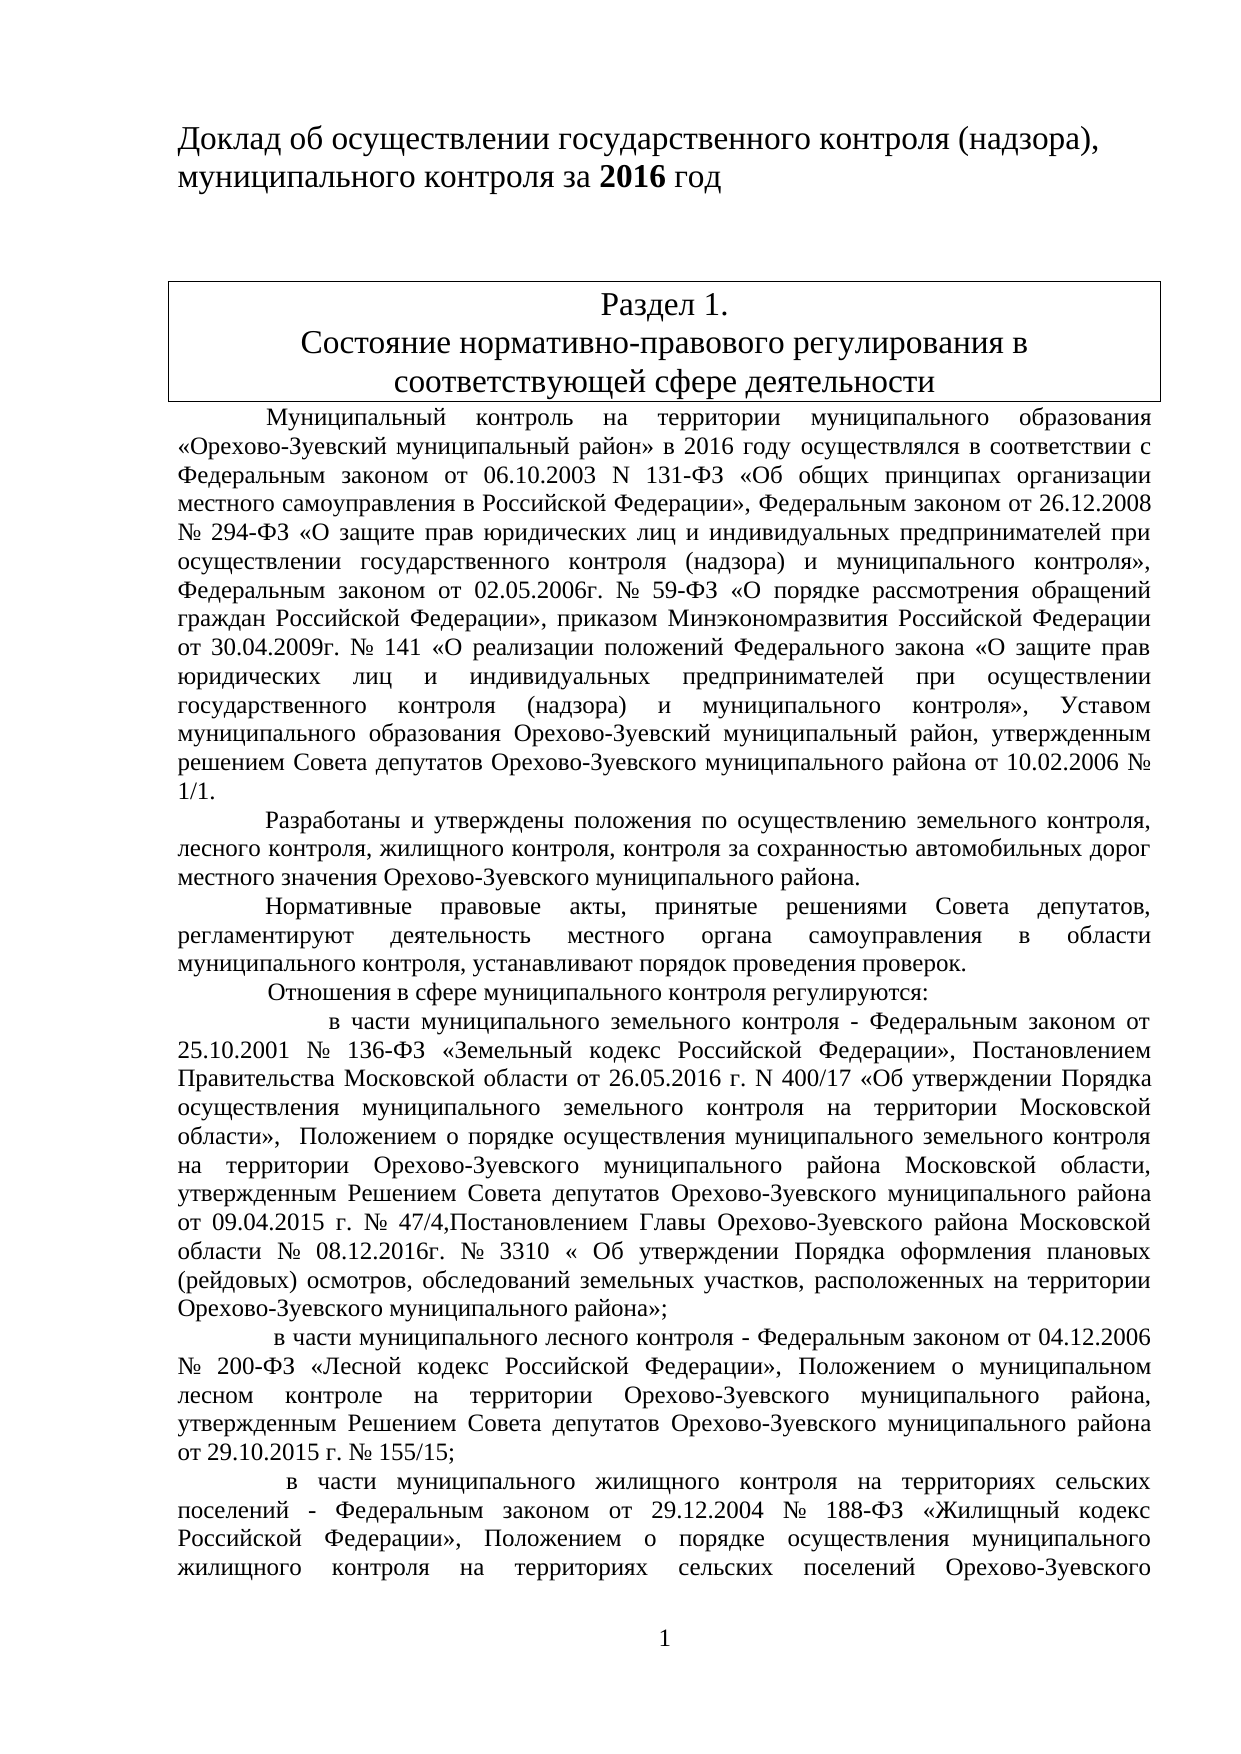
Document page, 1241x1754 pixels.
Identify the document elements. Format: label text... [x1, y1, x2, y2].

text Нормативные правовые акты, принятые решениями Совета депутатов, регламентируют деятельность местного органа самоуправления в области муниципального контроля, устанавливают порядок проведения проверок. [177, 891, 1152, 977]
text Отношения в сфере муниципального контроля регулируются: [177, 977, 1152, 1006]
text в части муниципального земельного контроля - Федеральным законом от 25.10.2001 № 136-ФЗ «Земельный кодекс Российской Федерации», Постановлением Правительства Московской области от 26.05.2016 г. N 400/17 «Об утверждении Порядка осуществления муниципального земельного контроля на территории Московской области», Положением о порядке осуществления муниципального земельного контроля на территории Орехово-Зуевского муниципального района Московской области, утвержденным Решением Совета депутатов Орехово-Зуевского муниципального района от 09.04.2015 г. № 47/4,Постановлением Главы Орехово-Зуевского района Московской области № 08.12.2016г. № 3310 « Об утверждении Порядка оформления плановых (рейдовых) осмотров, обследований земельных участков, расположенных на территории Орехово-Зуевского муниципального района»; [177, 1006, 1152, 1322]
text в части муниципального лесного контроля - Федеральным законом от 04.12.2006 № 200-ФЗ «Лесной кодекс Российской Федерации», Положением о муниципальном лесном контроле на территории Орехово-Зуевского муниципального района, утвержденным Решением Совета депутатов Орехово-Зуевского муниципального района от 29.10.2015 г. № 155/15; [177, 1322, 1152, 1466]
text Разработаны и утверждены положения по осуществлению земельного контроля, лесного контроля, жилищного контроля, контроля за сохранностью автомобильных дорог местного значения Орехово-Зуевского муниципального района. [177, 805, 1152, 891]
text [177, 1466, 1152, 1581]
text Раздел 1. [169, 282, 1160, 322]
text Состояние нормативно-правового регулирования в [177, 322, 1152, 358]
text Муниципальный контроль на территории муниципального образования «Орехово-Зуевский муниципальный район» в 2016 году осуществлялся в соответствии с Федеральным законом от 06.10.2003 N 131-ФЗ «Об общих принципах организации местного самоуправления в Российской Федерации», Федеральным законом от 26.12.2008 № 294-ФЗ «О защите прав юридических лиц и индивидуальных предпринимателей при осуществлении государственного контроля (надзора) и муниципального контроля», Федеральным законом от 02.05.2006г. № 59-ФЗ «О порядке рассмотрения обращений граждан Российской Федерации», приказом Минэкономразвития Российской Федерации от 30.04.2009г. № 141 «О реализации положений Федерального закона «О защите прав юридических лиц и индивидуальных предпринимателей при осуществлении государственного контроля (надзора) и муниципального контроля», Уставом муниципального образования Орехово-Зуевский муниципальный район, утвержденным решением Совета депутатов Орехово-Зуевского муниципального района от 10.02.2006 № 1/1. [177, 402, 1152, 805]
text соответствующей сфере деятельности [169, 358, 1160, 401]
text Доклад об осуществлении государственного контроля (надзора), муниципального контроля за 2016 год [177, 118, 1152, 195]
